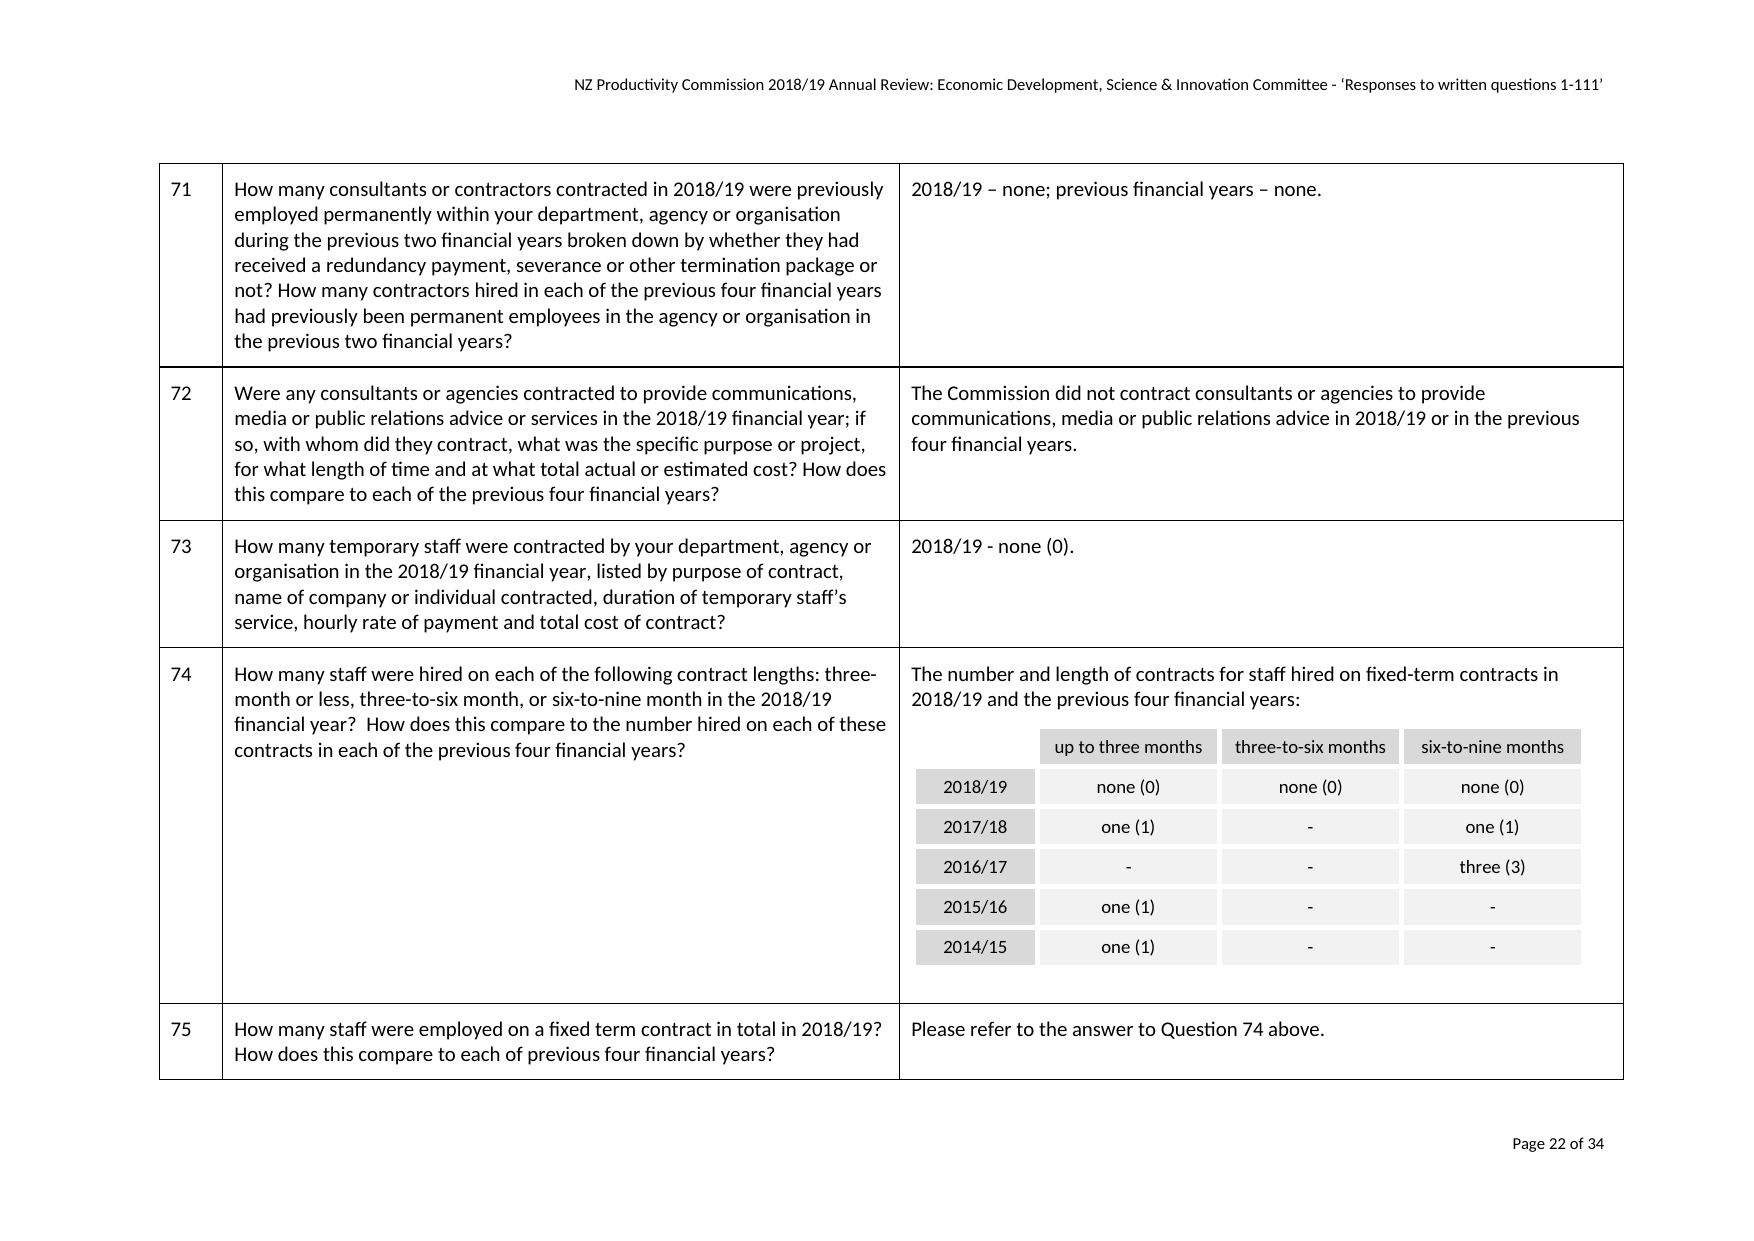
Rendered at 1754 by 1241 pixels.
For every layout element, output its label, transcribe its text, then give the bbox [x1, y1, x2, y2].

table_cell The number and length of contracts for staff hired on fixed-term contracts in 2018/19 and the previous four financial years: [900, 648, 1623, 1002]
table_cell The Commission did not contract consultants or agencies to provide communications, media or public relations advice in 2018/19 or in the previous four financial years. [900, 368, 1623, 519]
table_cell 74 [160, 648, 222, 1002]
table_cell How many staff were employed on a fixed term contract in total in 2018/19? How does this compare to each of previous four financial years? [223, 1004, 899, 1079]
table_cell Please refer to the answer to Question 74 above. [900, 1004, 1623, 1079]
table_cell 2018/19 - none (0). [900, 521, 1623, 647]
table_cell 73 [160, 521, 222, 647]
table_header 2018/19 – none; previous financial years – none. [900, 164, 1623, 366]
table_header How many consultants or contractors contracted in 2018/19 were previously employed permanently within your department, agency or organisation during the previous two financial years broken down by whether they had received a redundancy payment, severance or other termination package or not? How many contractors hired in each of the previous four financial years had previously been permanent employees in the agency or organisation in the previous two financial years? [223, 164, 899, 366]
table_header 71 [160, 164, 222, 366]
table_cell How many staff were hired on each of the following contract lengths: three-month or less, three-to-six month, or six-to-nine month in the 2018/19 financial year? How does this compare to the number hired on each of these contracts in each of the previous four financial years? [223, 648, 899, 1002]
table_cell 72 [160, 368, 222, 519]
table_cell How many temporary staff were contracted by your department, agency or organisation in the 2018/19 financial year, listed by purpose of contract, name of company or individual contracted, duration of temporary staff’s service, hourly rate of payment and total cost of contract? [223, 521, 899, 647]
table_cell Were any consultants or agencies contracted to provide communications, media or public relations advice or services in the 2018/19 financial year; if so, with whom did they contract, what was the specific purpose or project, for what length of time and at what total actual or estimated cost? How does this compare to each of the previous four financial years? [223, 368, 899, 519]
table_cell 75 [160, 1004, 222, 1079]
